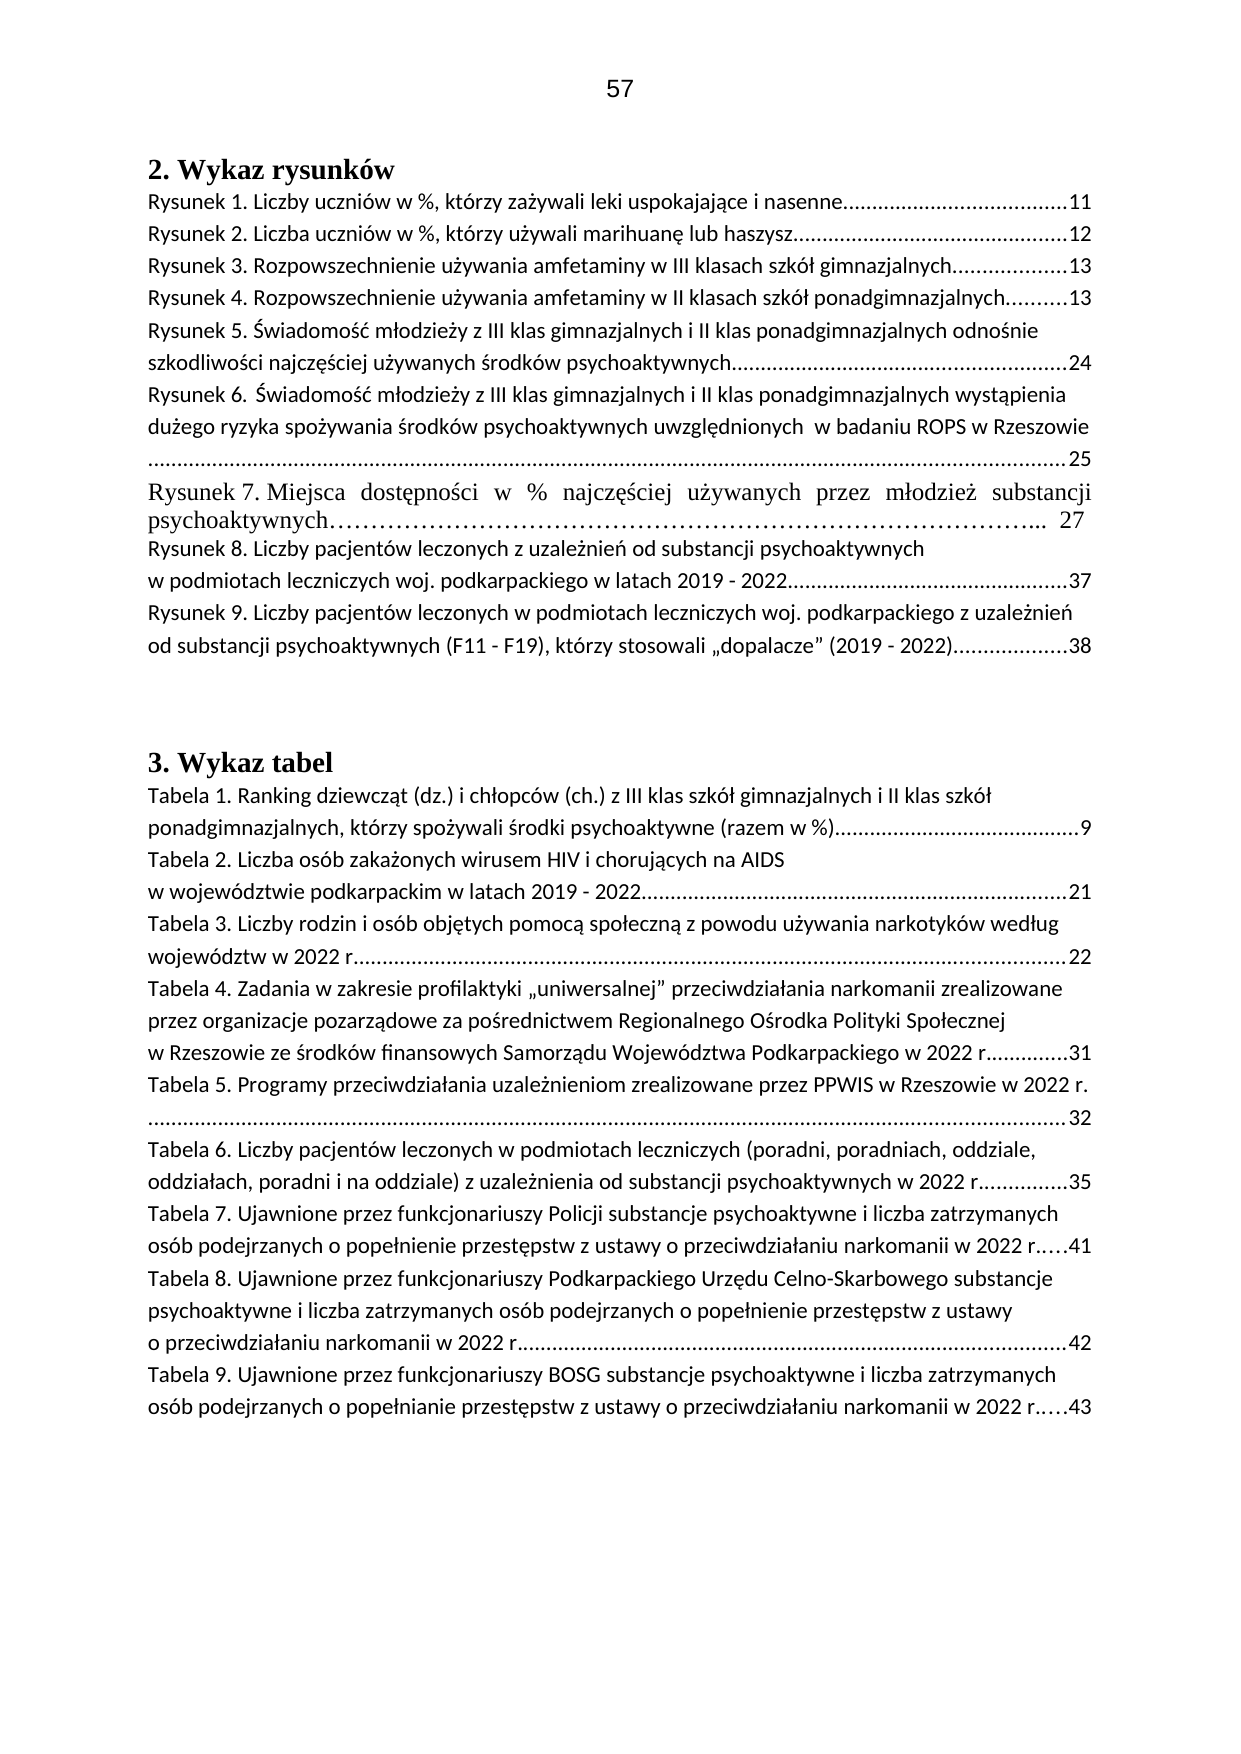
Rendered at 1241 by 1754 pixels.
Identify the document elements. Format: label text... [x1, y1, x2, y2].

text Rysunek 7. Miejsca dostępności w % najczęściej używanych przez młodzież substancji psychoaktywnych…………………………………………………………………………... 27 [148, 477, 1093, 534]
subtitle 3. Wykaz tabel [148, 746, 1093, 779]
text Tabela 9. Ujawnione przez funkcjonariuszy BOSG substancje psychoaktywne i liczba zatrzymanych osób podejrzanych o popełnianie przestępstw z ustawy o przeciwdziałaniu narkomanii w 2022 r. 43 [148, 1360, 1093, 1420]
text Rysunek 6. Świadomość młodzieży z III klas gimnazjalnych i II klas ponadgimnazjalnych wystąpienia dużego ryzyka spożywania środków psychoaktywnych uwzględnionych w badaniu ROPS w Rzeszowie 25 [148, 380, 1093, 472]
text Tabela 4. Zadania w zakresie profilaktyki „uniwersalnej” przeciwdziałania narkomanii zrealizowane przez organizacje pozarządowe za pośrednictwem Regionalnego Ośrodka Polityki Społecznej w Rzeszowie ze środków finansowych Samorządu Województwa Podkarpackiego w 2022 r. 31 [148, 974, 1093, 1066]
text Rysunek 1. Liczby uczniów w %, którzy zażywali leki uspokajające i nasenne 11 [148, 187, 1093, 215]
subtitle 2. Wykaz rysunków [148, 152, 1093, 185]
text Rysunek 3. Rozpowszechnienie używania amfetaminy w III klasach szkół gimnazjalnych 13 [148, 251, 1093, 279]
text Rysunek 4. Rozpowszechnienie używania amfetaminy w II klasach szkół ponadgimnazjalnych 13 [148, 283, 1093, 312]
text Rysunek 2. Liczba uczniów w %, którzy używali marihuanę lub haszysz 12 [148, 219, 1093, 247]
text Tabela 5. Programy przeciwdziałania uzależnieniom zrealizowane przez PPWIS w Rzeszowie w 2022 r. 32 [148, 1071, 1093, 1131]
text Tabela 7. Ujawnione przez funkcjonariuszy Policji substancje psychoaktywne i liczba zatrzymanych osób podejrzanych o popełnienie przestępstw z ustawy o przeciwdziałaniu narkomanii w 2022 r. 41 [148, 1199, 1093, 1259]
text Rysunek 8. Liczby pacjentów leczonych z uzależnień od substancji psychoaktywnych w podmiotach leczniczych woj. podkarpackiego w latach 2019 - 2022 37 [148, 534, 1093, 594]
text Tabela 1. Ranking dziewcząt (dz.) i chłopców (ch.) z III klas szkół gimnazjalnych i II klas szkół ponadgimnazjalnych, którzy spożywali środki psychoaktywne (razem w %) 9 [148, 781, 1093, 841]
text Tabela 3. Liczby rodzin i osób objętych pomocą społeczną z powodu używania narkotyków według województw w 2022 r. 22 [148, 909, 1093, 970]
text Rysunek 5. Świadomość młodzieży z III klas gimnazjalnych i II klas ponadgimnazjalnych odnośnie szkodliwości najczęściej używanych środków psychoaktywnych 24 [148, 316, 1093, 376]
text Rysunek 9. Liczby pacjentów leczonych w podmiotach leczniczych woj. podkarpackiego z uzależnień od substancji psychoaktywnych (F11 - F19), którzy stosowali „dopalacze” (2019 - 2022) 38 [148, 598, 1093, 659]
text Tabela 8. Ujawnione przez funkcjonariuszy Podkarpackiego Urzędu Celno-Skarbowego substancje psychoaktywne i liczba zatrzymanych osób podejrzanych o popełnienie przestępstw z ustawy o przeciwdziałaniu narkomanii w 2022 r. 42 [148, 1264, 1093, 1356]
text Tabela 2. Liczba osób zakażonych wirusem HIV i chorujących na AIDS w województwie podkarpackim w latach 2019 - 2022 21 [148, 845, 1093, 905]
text Tabela 6. Liczby pacjentów leczonych w podmiotach leczniczych (poradni, poradniach, oddziale, oddziałach, poradni i na oddziale) z uzależnienia od substancji psychoaktywnych w 2022 r. 35 [148, 1135, 1093, 1195]
